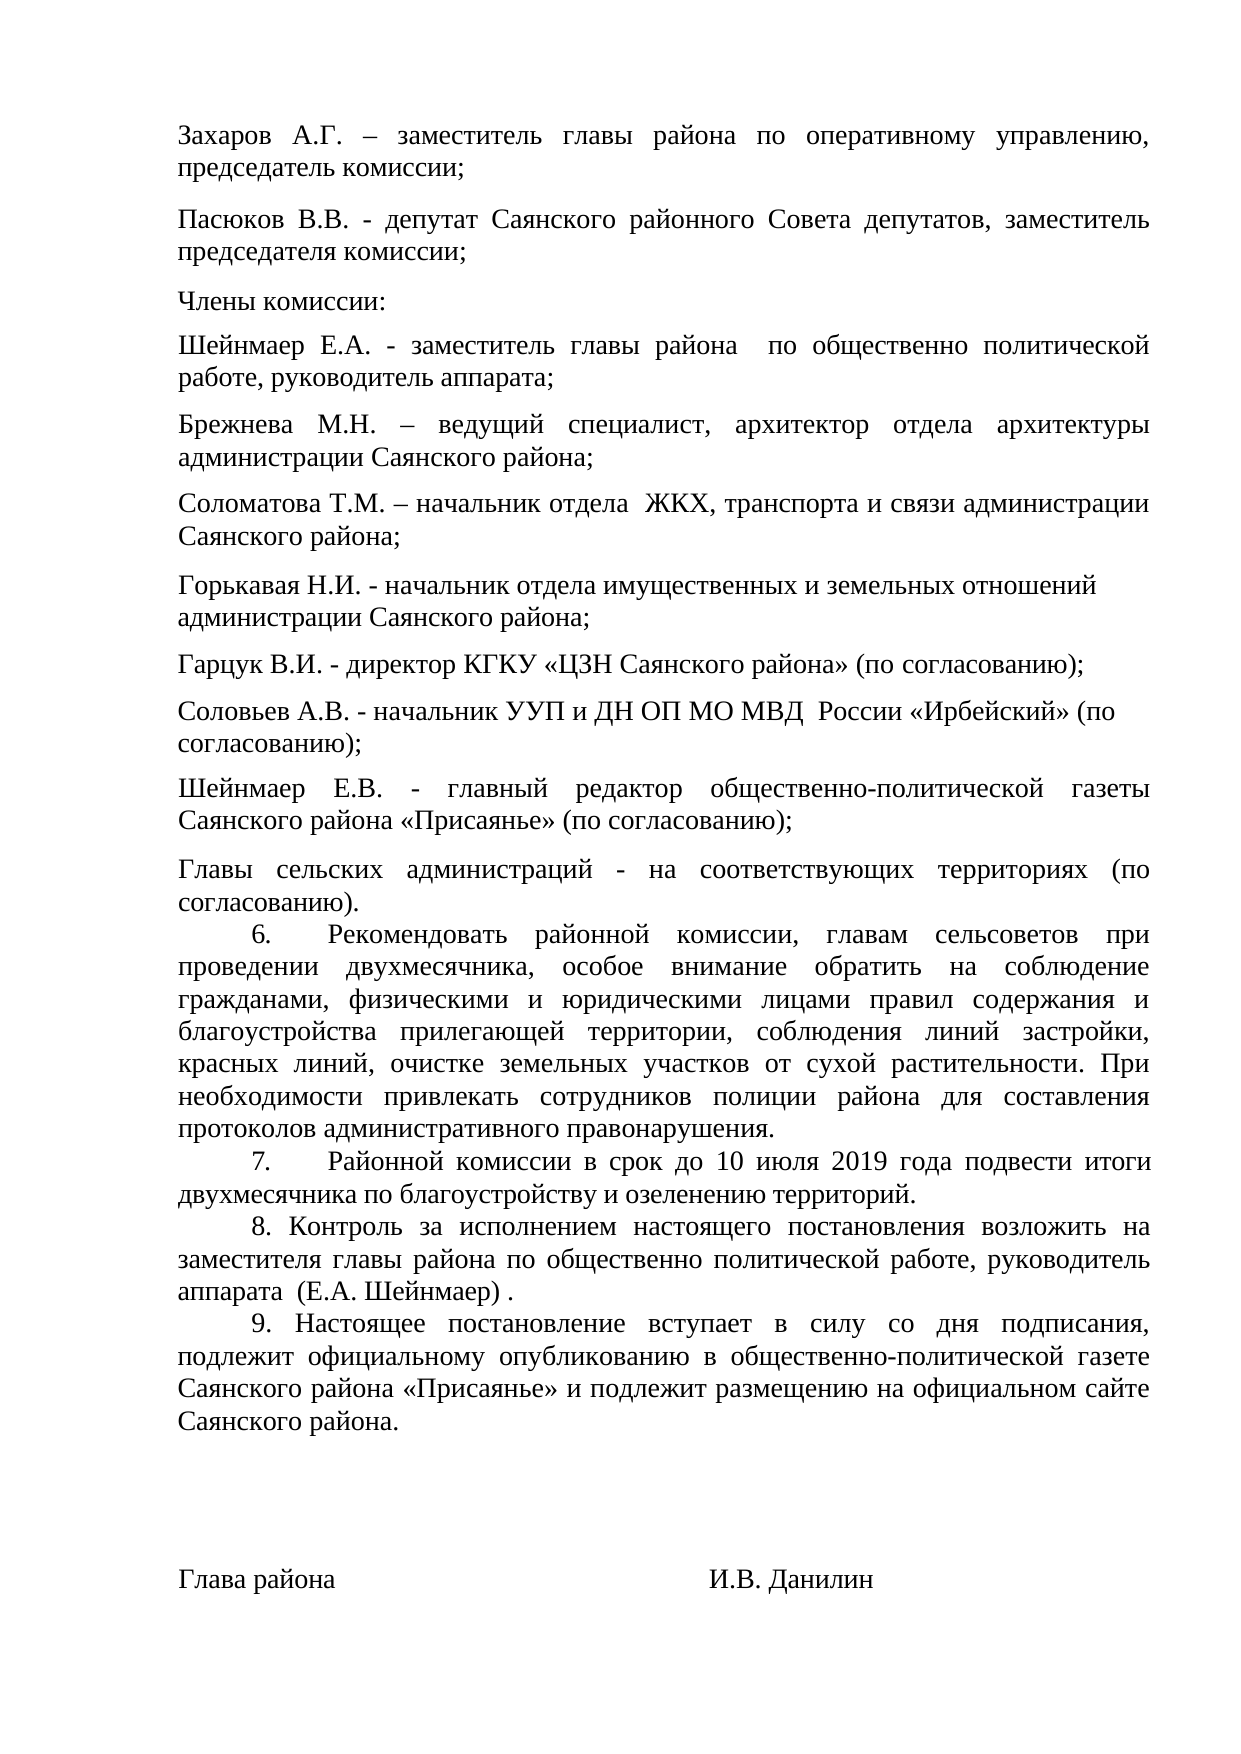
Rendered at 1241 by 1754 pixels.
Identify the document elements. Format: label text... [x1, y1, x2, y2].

text Брежнева М.Н. – ведущий специалист, архитектор отдела архитектуры администрации Саянского района; [178, 407, 1151, 472]
list Районной комиссии в срок до 10 июля 2019 года подвести итоги двухмесячника по благоустройству и озеленению территорий. [178, 1144, 1152, 1209]
text Соловьев А.В. - начальник УУП и ДН ОП МО МВД России «Ирбейский» (по согласованию); [177, 694, 1152, 759]
list Рекомендовать районной комиссии, главам сельсоветов при проведении двухмесячника, особое внимание обратить на соблюдение гражданами, физическими и юридическими лицами правил содержания и благоустройства прилегающей территории, соблюдения линий застройки, красных линий, очистке земельных участков от сухой растительности. При необходимости привлекать сотрудников полиции района для составления протоколов административного правонарушения. [178, 917, 1151, 1144]
text 9. Настоящее постановление вступает в силу со дня подписания, подлежит официальному опубликованию в общественно-политической газете Саянского района «Присаянье» и подлежит размещению на официальном сайте Саянского района. [177, 1306, 1151, 1436]
text Главы сельских администраций - на соответствующих территориях (по согласованию). [178, 852, 1152, 917]
text Члены комиссии: [177, 284, 1151, 316]
text Пасюков В.В. - депутат Саянского районного Совета депутатов, заместитель председателя комиссии; [177, 202, 1151, 267]
text администрации Саянского района; [177, 600, 1152, 633]
text Захаров А.Г. – заместитель главы района по оперативному управлению, председатель комиссии; [177, 118, 1151, 183]
text Шейнмаер Е.В. - главный редактор общественно-политической газеты Саянского района «Присаянье» (по согласованию); [178, 771, 1152, 835]
text Глава района И.В. Данилин [178, 1562, 875, 1595]
text Гарцук В.И. - директор КГКУ «ЦЗН Саянского района» (по согласованию); [177, 647, 1152, 679]
text Горькавая Н.И. - начальник отдела имущественных и земельных отношений [178, 568, 1151, 600]
text Соломатова Т.М. – начальник отдела ЖКХ, транспорта и связи администрации Саянского района; [178, 486, 1151, 551]
text Шейнмаер Е.А. - заместитель главы района по общественно политической работе, руководитель аппарата; [178, 328, 1151, 393]
text 8. Контроль за исполнением настоящего постановления возложить на заместителя главы района по общественно политической работе, руководитель аппарата (Е.А. Шейнмаер) . [177, 1209, 1151, 1306]
